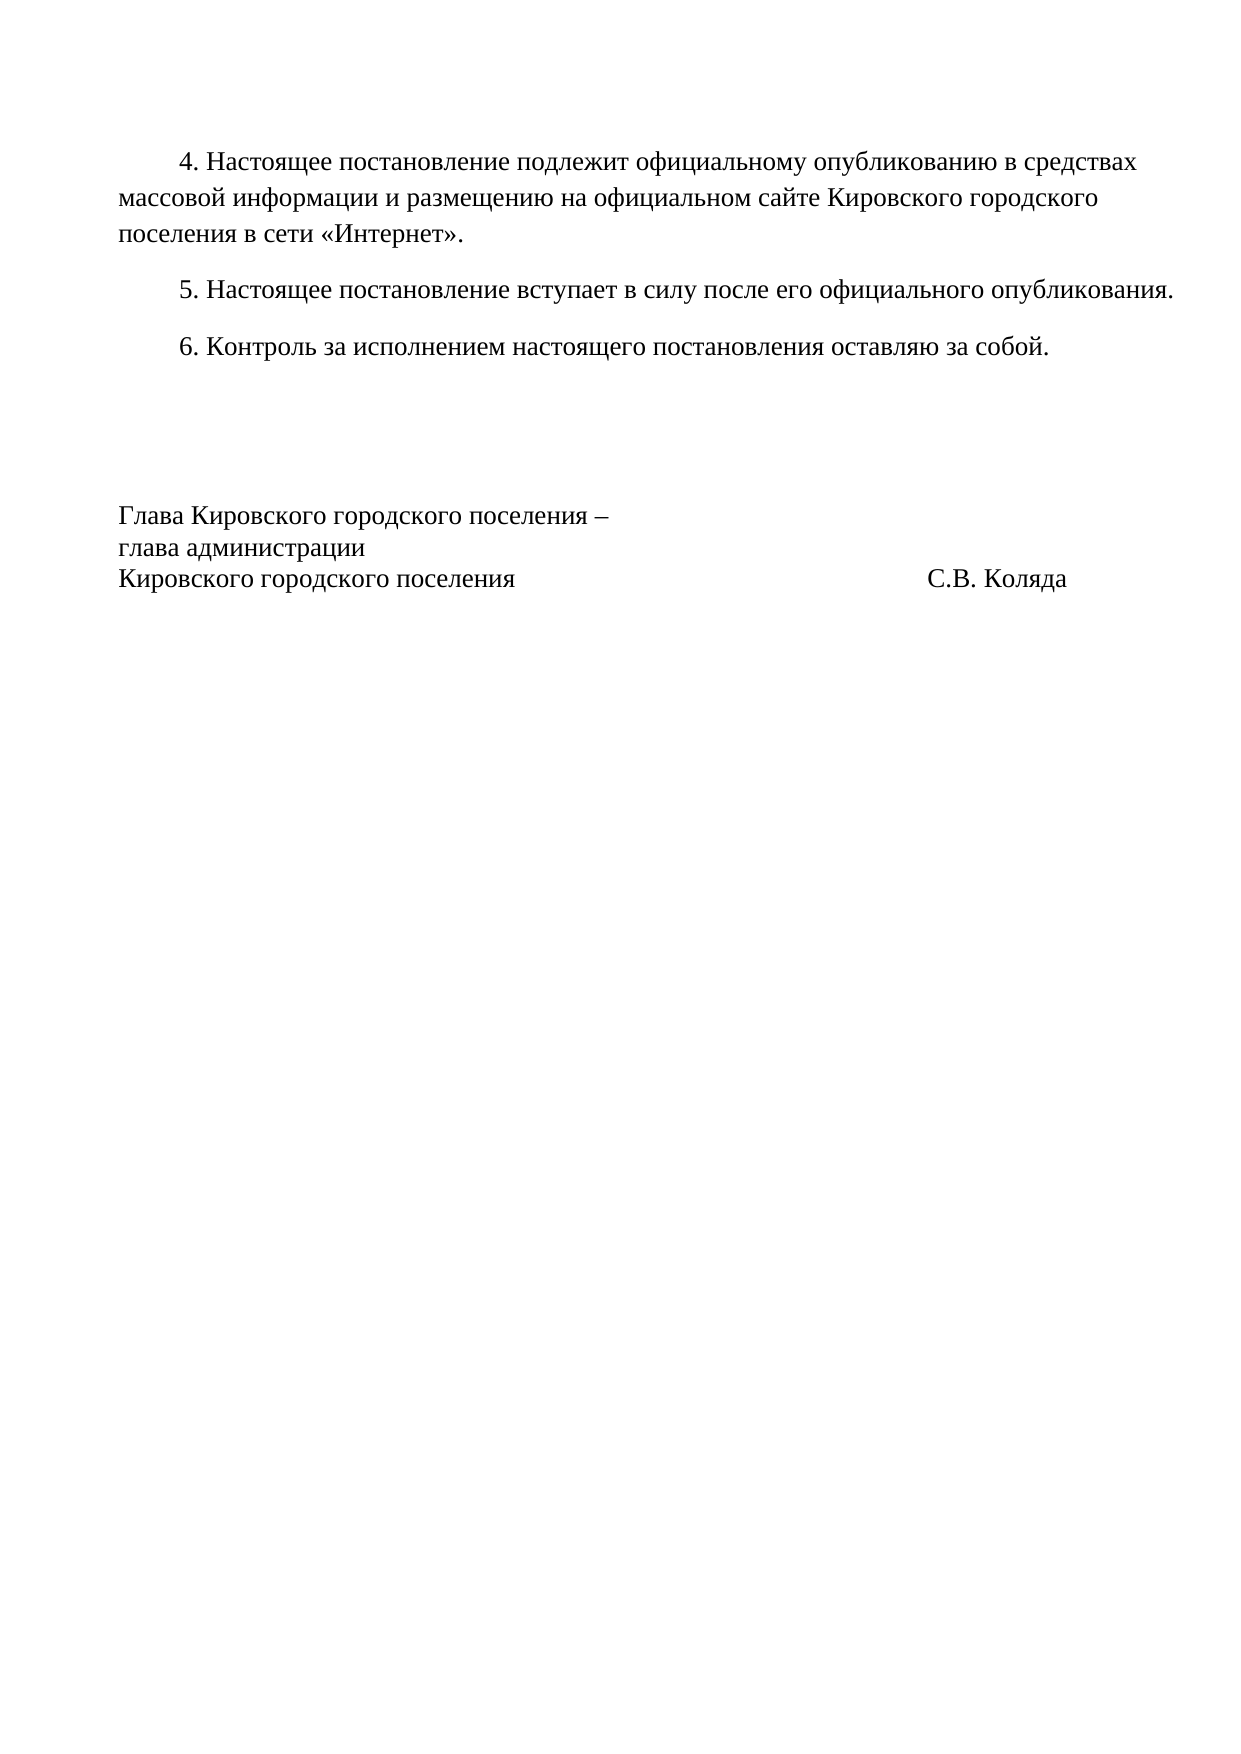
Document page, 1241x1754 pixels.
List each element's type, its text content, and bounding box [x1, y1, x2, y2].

text Глава Кировского городского поселения – [118, 499, 1211, 531]
text Кировского городского поселения С.В. Коляда [118, 562, 1211, 593]
text 5. Настоящее постановление вступает в силу после его официального опубликования. [118, 273, 1211, 304]
text 4. Настоящее постановление подлежит официальному опубликованию в средствах массовой информации и размещению на официальном сайте Кировского городского поселения в сети «Интернет». [118, 145, 1211, 248]
text глава администрации [118, 531, 1211, 562]
text 6. Контроль за исполнением настоящего постановления оставляю за собой. [118, 330, 1211, 361]
